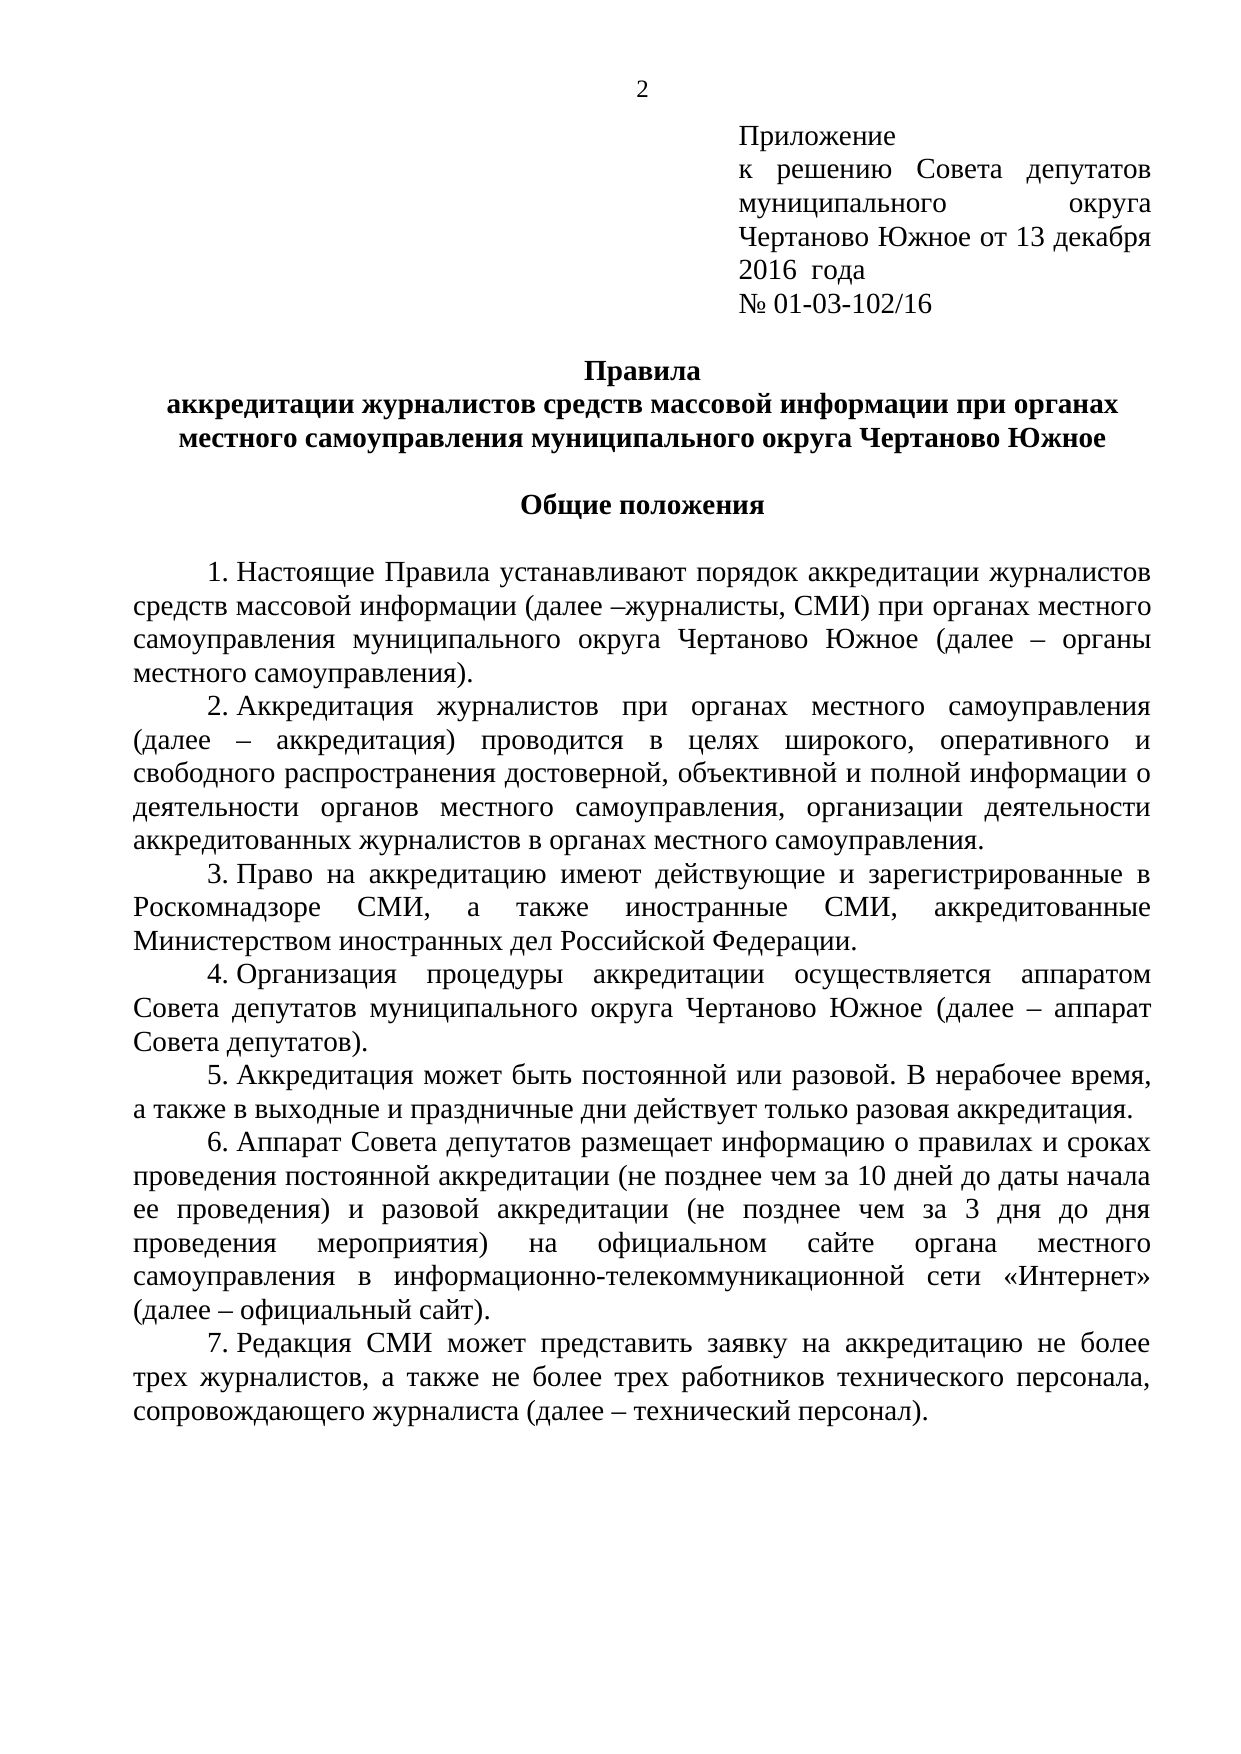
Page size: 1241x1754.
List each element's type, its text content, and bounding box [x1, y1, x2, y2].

text 7. Редакция СМИ может представить заявку на аккредитацию не более трех журналистов, а также не более трех работников технического персонала, сопровождающего журналиста (далее – технический персонал). [133, 1326, 1152, 1426]
text № 01-03-102/16 [738, 286, 1152, 319]
text 4. Организация процедуры аккредитации осуществляется аппаратом Совета депутатов муниципального округа Чертаново Южное (далее – аппарат Совета депутатов). [133, 957, 1152, 1057]
text к решению Совета депутатов муниципального округа Чертаново Южное от 13 декабря 2016 года [738, 152, 1152, 286]
text 2. Аккредитация журналистов при органах местного самоуправления (далее – аккредитация) проводится в целях широкого, оперативного и свободного распространения достоверной, объективной и полной информации о деятельности органов местного самоуправления, организации деятельности аккредитованных журналистов в органах местного самоуправления. [133, 688, 1152, 856]
text 5. Аккредитация может быть постоянной или разовой. В нерабочее время, а также в выходные и праздничные дни действует только разовая аккредитация. [133, 1057, 1152, 1124]
text 3. Право на аккредитацию имеют действующие и зарегистрированные в Роскомнадзоре СМИ, а также иностранные СМИ, аккредитованные Министерством иностранных дел Российской Федерации. [133, 856, 1152, 957]
text 6. Аппарат Совета депутатов размещает информацию о правилах и сроках проведения постоянной аккредитации (не позднее чем за 10 дней до даты начала ее проведения) и разовой аккредитации (не позднее чем за 3 дня до дня проведения мероприятия) на официальном сайте органа местного самоуправления в информационно-телекоммуникационной сети «Интернет» (далее – официальный сайт). [133, 1124, 1152, 1326]
text аккредитации журналистов средств массовой информации при органах местного самоуправления муниципального округа Чертаново Южное [133, 386, 1152, 453]
text Правила [133, 353, 1152, 386]
text Приложение [738, 118, 1152, 152]
text Общие положения [133, 487, 1152, 521]
text 1. Настоящие Правила устанавливают порядок аккредитации журналистов средств массовой информации (далее –журналисты, СМИ) при органах местного самоуправления муниципального округа Чертаново Южное (далее – органы местного самоуправления). [133, 554, 1152, 688]
